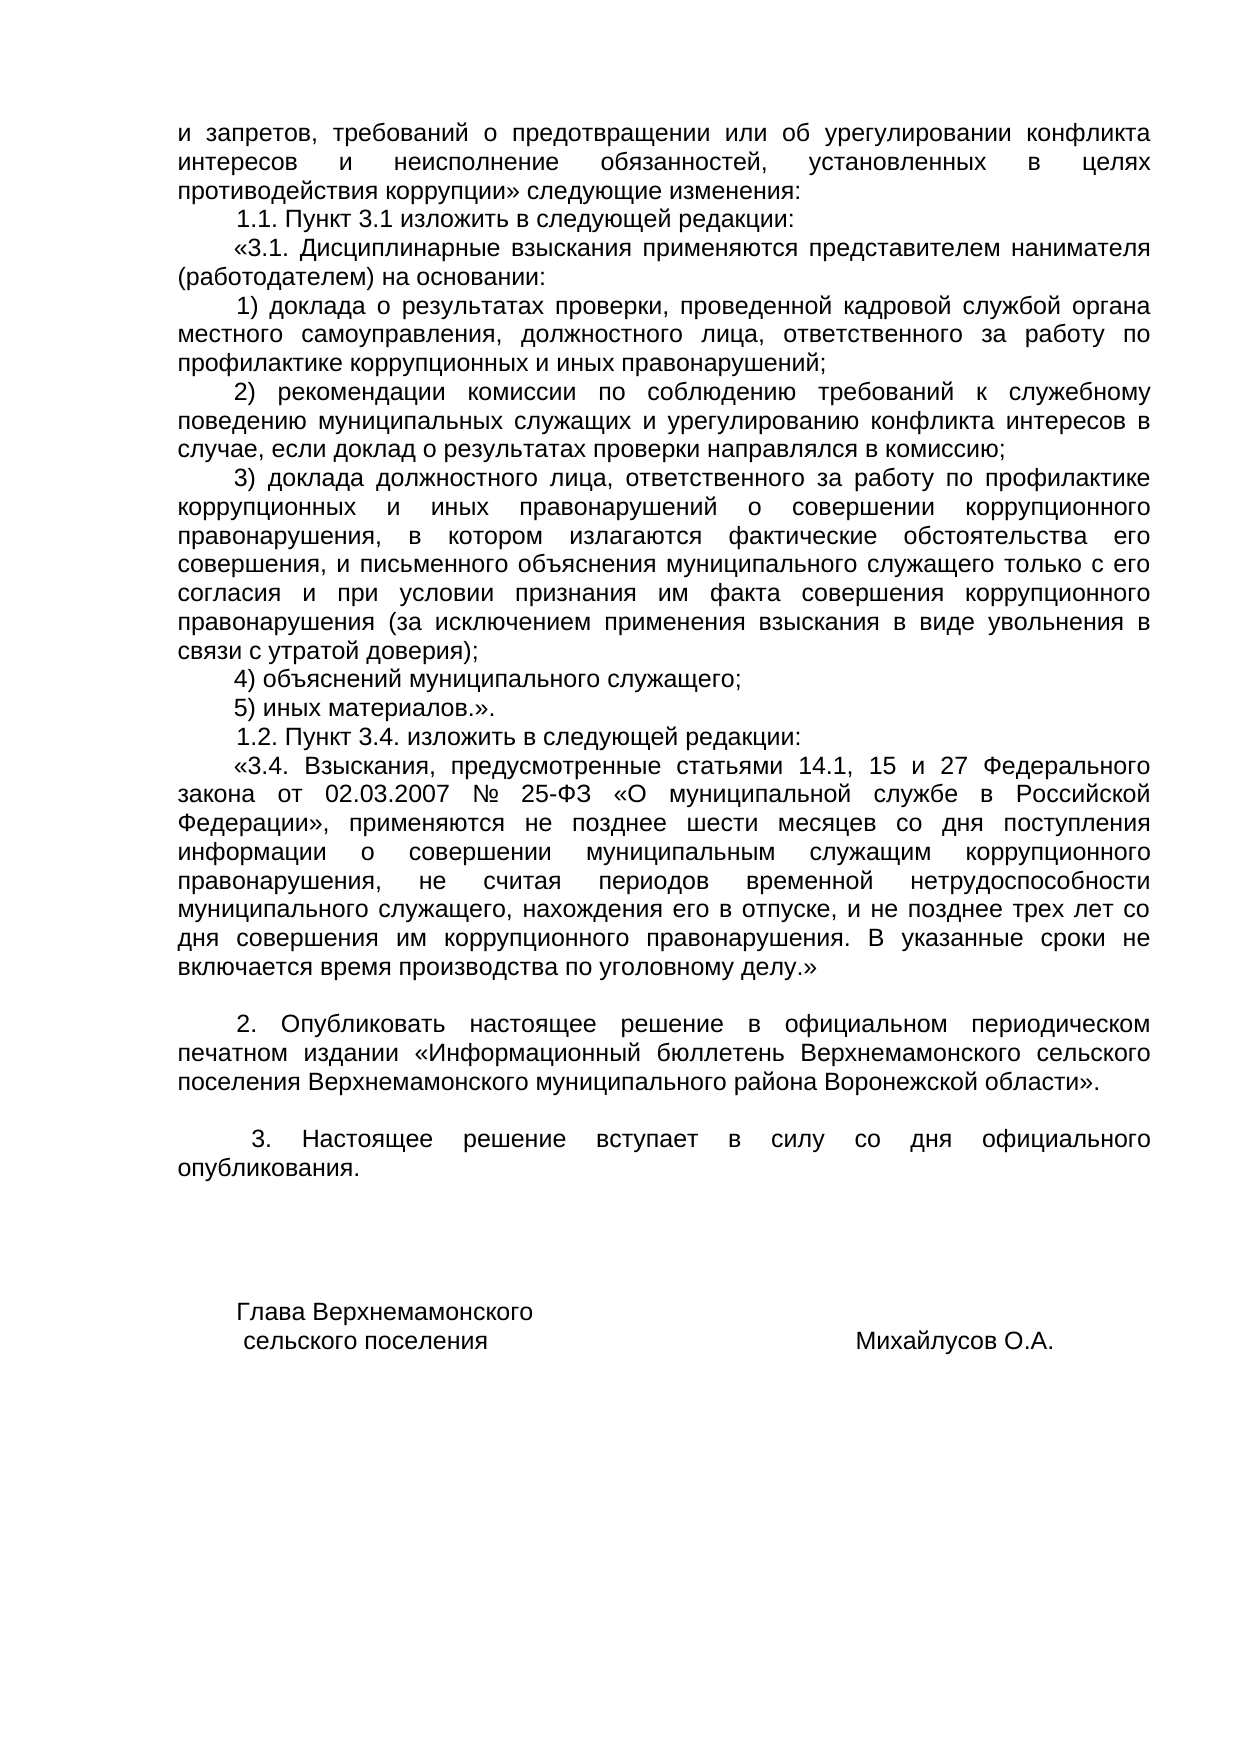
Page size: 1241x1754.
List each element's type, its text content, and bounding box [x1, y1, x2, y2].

text Глава Верхнемамонского [177, 1297, 1152, 1326]
text «3.1. Дисциплинарные взыскания применяются представителем нанимателя (работодателем) на основании: [177, 233, 1152, 291]
text «3.4. Взыскания, предусмотренные статьями 14.1, 15 и 27 Федерального закона от 02.03.2007 № 25-ФЗ «О муниципальной службе в Российской Федерации», применяются не позднее шести месяцев со дня поступления информации о совершении муниципальным служащим коррупционного правонарушения, не считая периодов временной нетрудоспособности муниципального служащего, нахождения его в отпуске, и не позднее трех лет со дня совершения им коррупционного правонарушения. В указанные сроки не включается время производства по уголовному делу.» [177, 751, 1152, 981]
text сельского поселения Михайлусов О.А. [177, 1326, 1152, 1354]
text 2. Опубликовать настоящее решение в официальном периодическом печатном издании «Информационный бюллетень Верхнемамонского сельского поселения Верхнемамонского муниципального района Воронежской области». [177, 1009, 1152, 1096]
text 5) иных материалов.». [177, 693, 1152, 722]
text 3. Настоящее решение вступает в силу со дня официального опубликования. [177, 1124, 1152, 1182]
text 2) рекомендации комиссии по соблюдению требований к служебному поведению муниципальных служащих и урегулированию конфликта интересов в случае, если доклад о результатах проверки направлялся в комиссию; [177, 377, 1152, 463]
text 3) доклада должностного лица, ответственного за работу по профилактике коррупционных и иных правонарушений о совершении коррупционного правонарушения, в котором излагаются фактические обстоятельства его совершения, и письменного объяснения муниципального служащего только с его согласия и при условии признания им факта совершения коррупционного правонарушения (за исключением применения взыскания в виде увольнения в связи с утратой доверия); [177, 463, 1152, 664]
text 4) объяснений муниципального служащего; [177, 664, 1152, 693]
text 1) доклада о результатах проверки, проведенной кадровой службой органа местного самоуправления, должностного лица, ответственного за работу по профилактике коррупционных и иных правонарушений; [177, 291, 1152, 377]
text 1.2. Пункт 3.4. изложить в следующей редакции: [177, 722, 1152, 751]
text 1.1. Пункт 3.1 изложить в следующей редакции: [177, 204, 1152, 233]
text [177, 118, 1152, 204]
